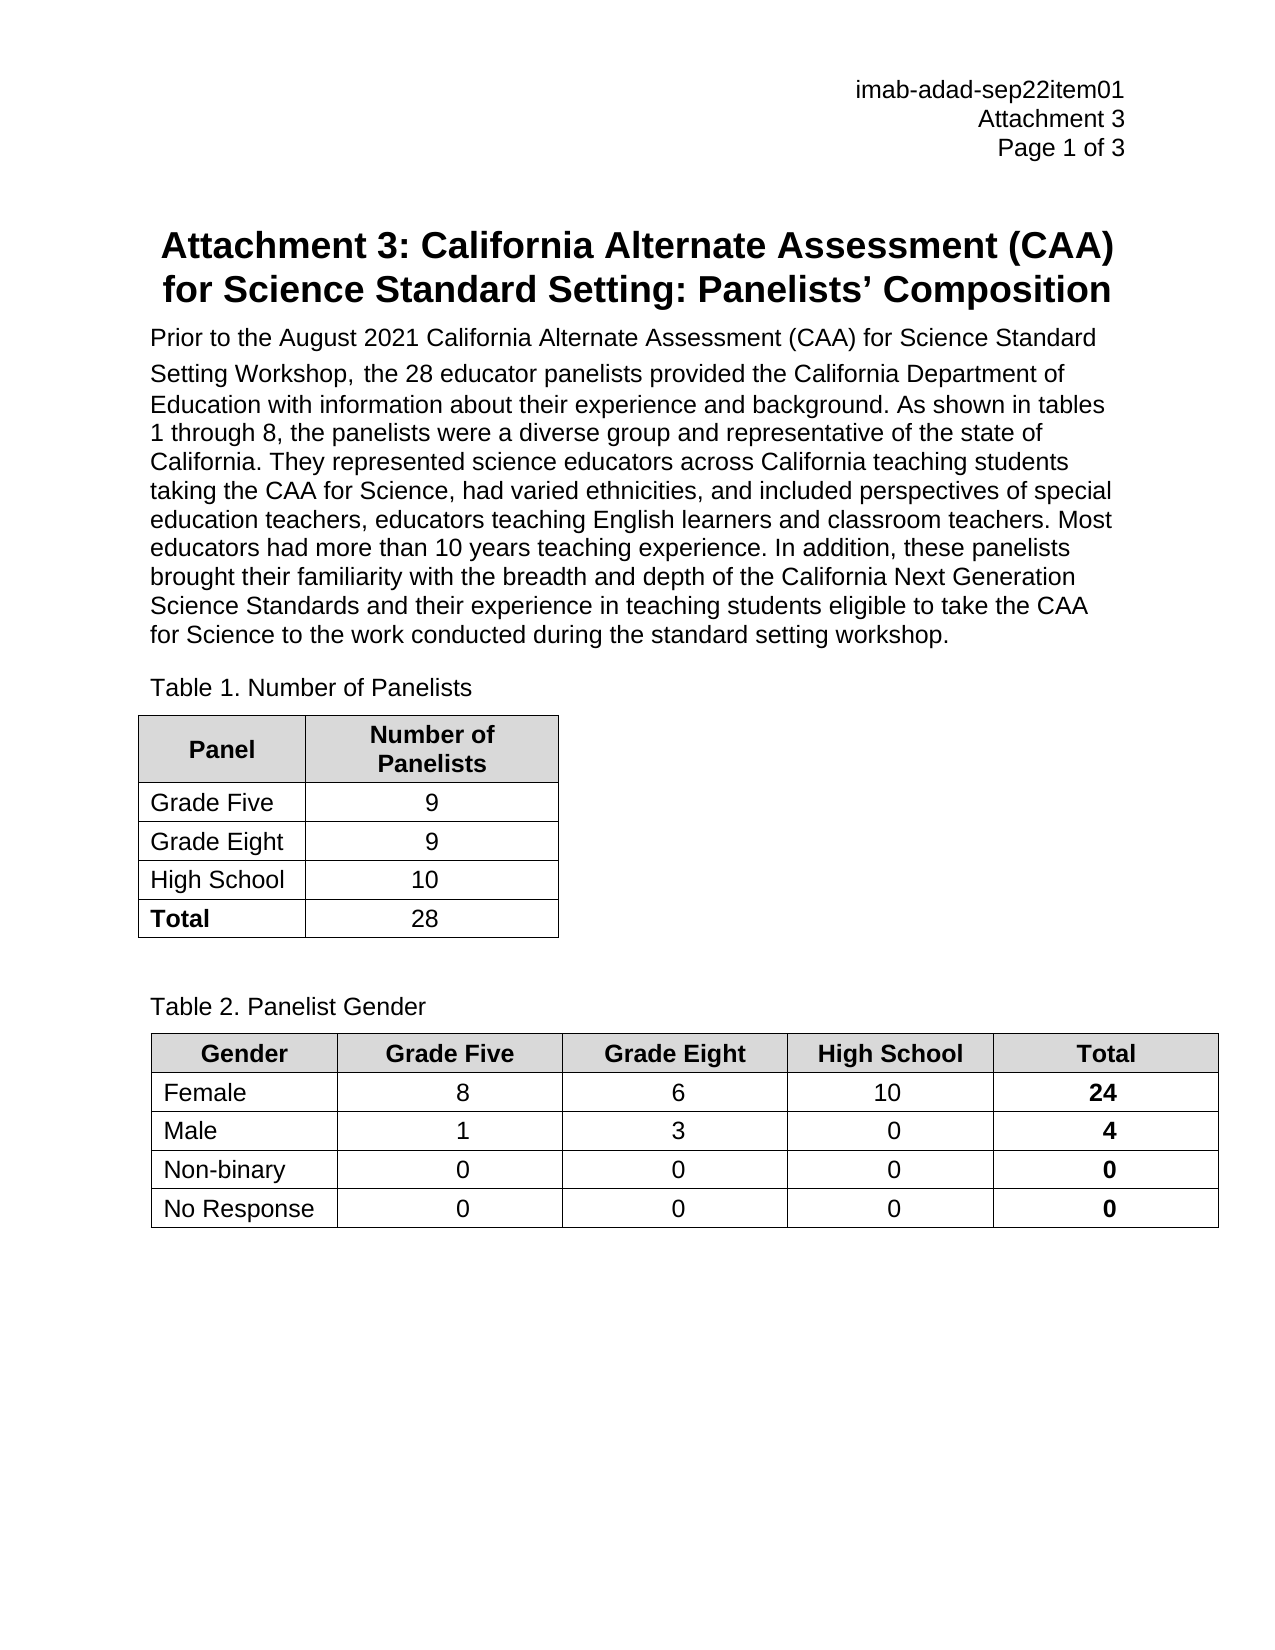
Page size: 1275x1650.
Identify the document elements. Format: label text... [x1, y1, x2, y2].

subtitle Table 2. Panelist Gender [150, 992, 1125, 1021]
table_cell No Response [152, 1189, 337, 1227]
table_cell Total [139, 900, 305, 937]
table_cell 4 [994, 1112, 1218, 1149]
table_cell 0 [563, 1151, 787, 1188]
table_cell 0 [338, 1189, 562, 1227]
table_header Grade Eight [563, 1034, 787, 1072]
table_cell 28 [306, 900, 558, 937]
table_cell Grade Five [139, 783, 305, 821]
table_cell 10 [306, 861, 558, 898]
table_cell 0 [994, 1189, 1218, 1227]
text Prior to the August 2021 California Alternate Assessment (CAA) for Science Standard Setting Workshop, the 28 educator panelists provided the California Department of Education with information about their experience and background. As shown in tables 1 through 8, the panelists were a diverse group and representative of the state of California. They represented science educators across California teaching students taking the CAA for Science, had varied ethnicities, and included perspectives of special education teachers, educators teaching English learners and classroom teachers. Most educators had more than 10 years teaching experience. In addition, these panelists brought their familiarity with the breadth and depth of the California Next Generation Science Standards and their experience in teaching students eligible to take the CAA for Science to the work conducted during the standard setting workshop. [150, 322, 1125, 648]
table_cell Male [152, 1112, 337, 1149]
table_header Panel [139, 716, 305, 782]
table_cell 6 [563, 1073, 787, 1111]
subtitle Attachment 3: California Alternate Assessment (CAA) for Science Standard Setting: Panelists’ Composition [150, 224, 1125, 310]
table_header High School [788, 1034, 993, 1072]
table_cell Grade Eight [139, 822, 305, 860]
table_cell Female [152, 1073, 337, 1111]
table_cell 10 [788, 1073, 993, 1111]
table_cell Non-binary [152, 1151, 337, 1188]
table_cell 0 [994, 1151, 1218, 1188]
table_cell 8 [338, 1073, 562, 1111]
table_cell 3 [563, 1112, 787, 1149]
table_cell 0 [338, 1151, 562, 1188]
subtitle Table 1. Number of Panelists [150, 673, 1125, 702]
table_cell 9 [306, 822, 558, 860]
table_header Total [994, 1034, 1218, 1072]
table_cell High School [139, 861, 305, 898]
table_header Grade Five [338, 1034, 562, 1072]
table_header Number of Panelists [306, 716, 558, 782]
table_cell 24 [994, 1073, 1218, 1111]
table_cell 0 [788, 1112, 993, 1149]
table_cell 9 [306, 783, 558, 821]
table_header Gender [152, 1034, 337, 1072]
table_cell 0 [563, 1189, 787, 1227]
table_cell 0 [788, 1151, 993, 1188]
table_cell 1 [338, 1112, 562, 1149]
table_cell 0 [788, 1189, 993, 1227]
